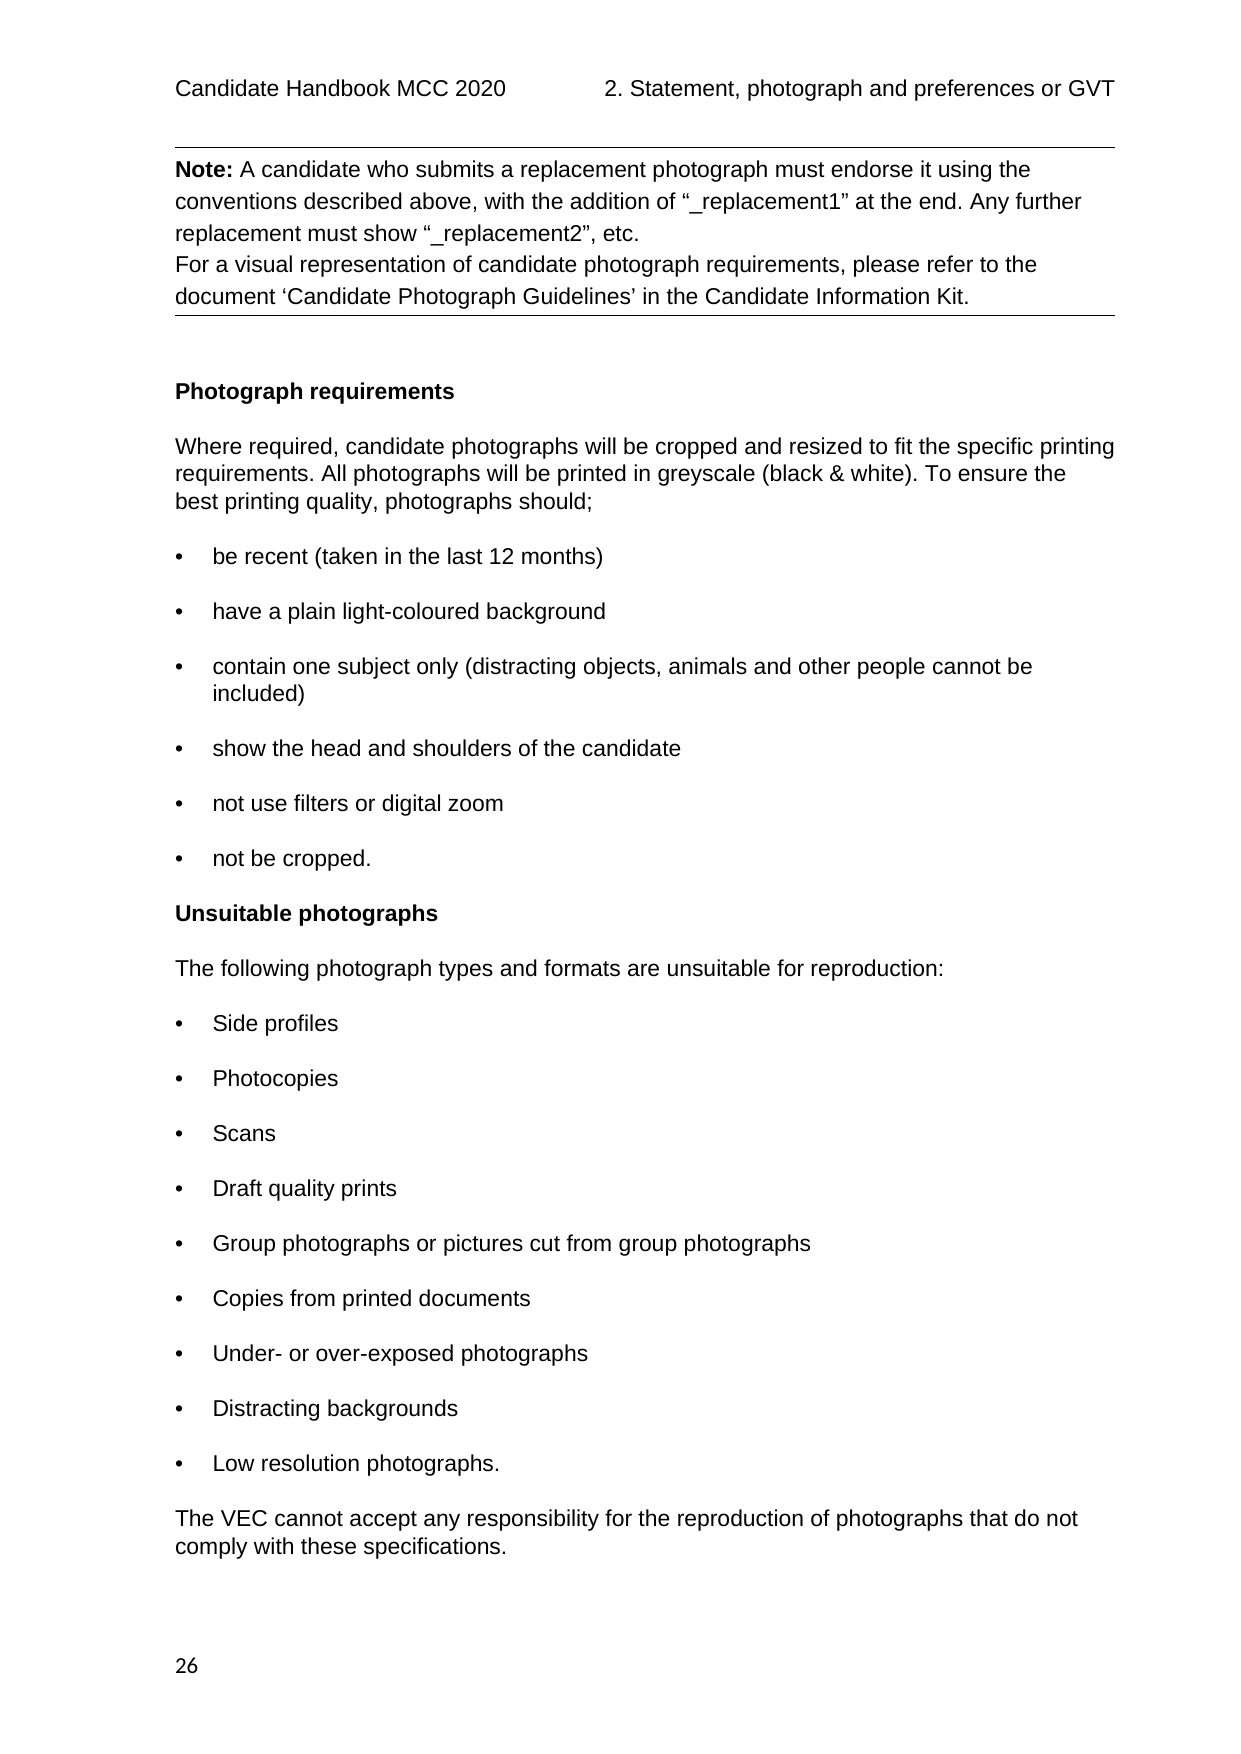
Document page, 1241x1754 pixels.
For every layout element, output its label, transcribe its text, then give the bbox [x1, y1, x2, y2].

text have a plain light-coloured background [175, 596, 1115, 624]
text Distracting backgrounds [175, 1394, 1115, 1421]
text be recent (taken in the last 12 months) [175, 541, 1115, 569]
text not be cropped. [175, 844, 1115, 871]
text Group photographs or pictures cut from group photographs [175, 1229, 1115, 1256]
text The following photograph types and formats are unsuitable for reproduction: [175, 954, 1115, 981]
text Side profiles [175, 1009, 1115, 1036]
text not use filters or digital zoom [175, 789, 1115, 816]
text Scans [175, 1119, 1115, 1146]
text show the head and shoulders of the candidate [175, 734, 1115, 761]
text Note: A candidate who submits a replacement photograph must endorse it using the conventions described above, with the addition of “_replacement1” at the end. Any further replacement must show “_replacement2”, etc. For a visual representation of candidate photograph requirements, please refer to the document ‘Candidate Photograph Guidelines’ in the Candidate Information Kit. [175, 148, 1115, 315]
text Draft quality prints [175, 1174, 1115, 1201]
text The VEC cannot accept any responsibility for the reproduction of photographs that do not comply with these specifications. [175, 1504, 1115, 1559]
text Copies from printed documents [175, 1284, 1115, 1311]
text Under- or over-exposed photographs [175, 1339, 1115, 1366]
text Unsuitable photographs [175, 899, 1115, 926]
text Photograph requirements [175, 376, 1115, 404]
text Where required, candidate photographs will be cropped and resized to fit the specific printing requirements. All photographs will be printed in greyscale (black & white). To ensure the best printing quality, photographs should; [175, 431, 1115, 514]
text Photocopies [175, 1064, 1115, 1091]
text Low resolution photographs. [175, 1449, 1115, 1476]
text contain one subject only (distracting objects, animals and other people cannot be included) [175, 651, 1115, 706]
